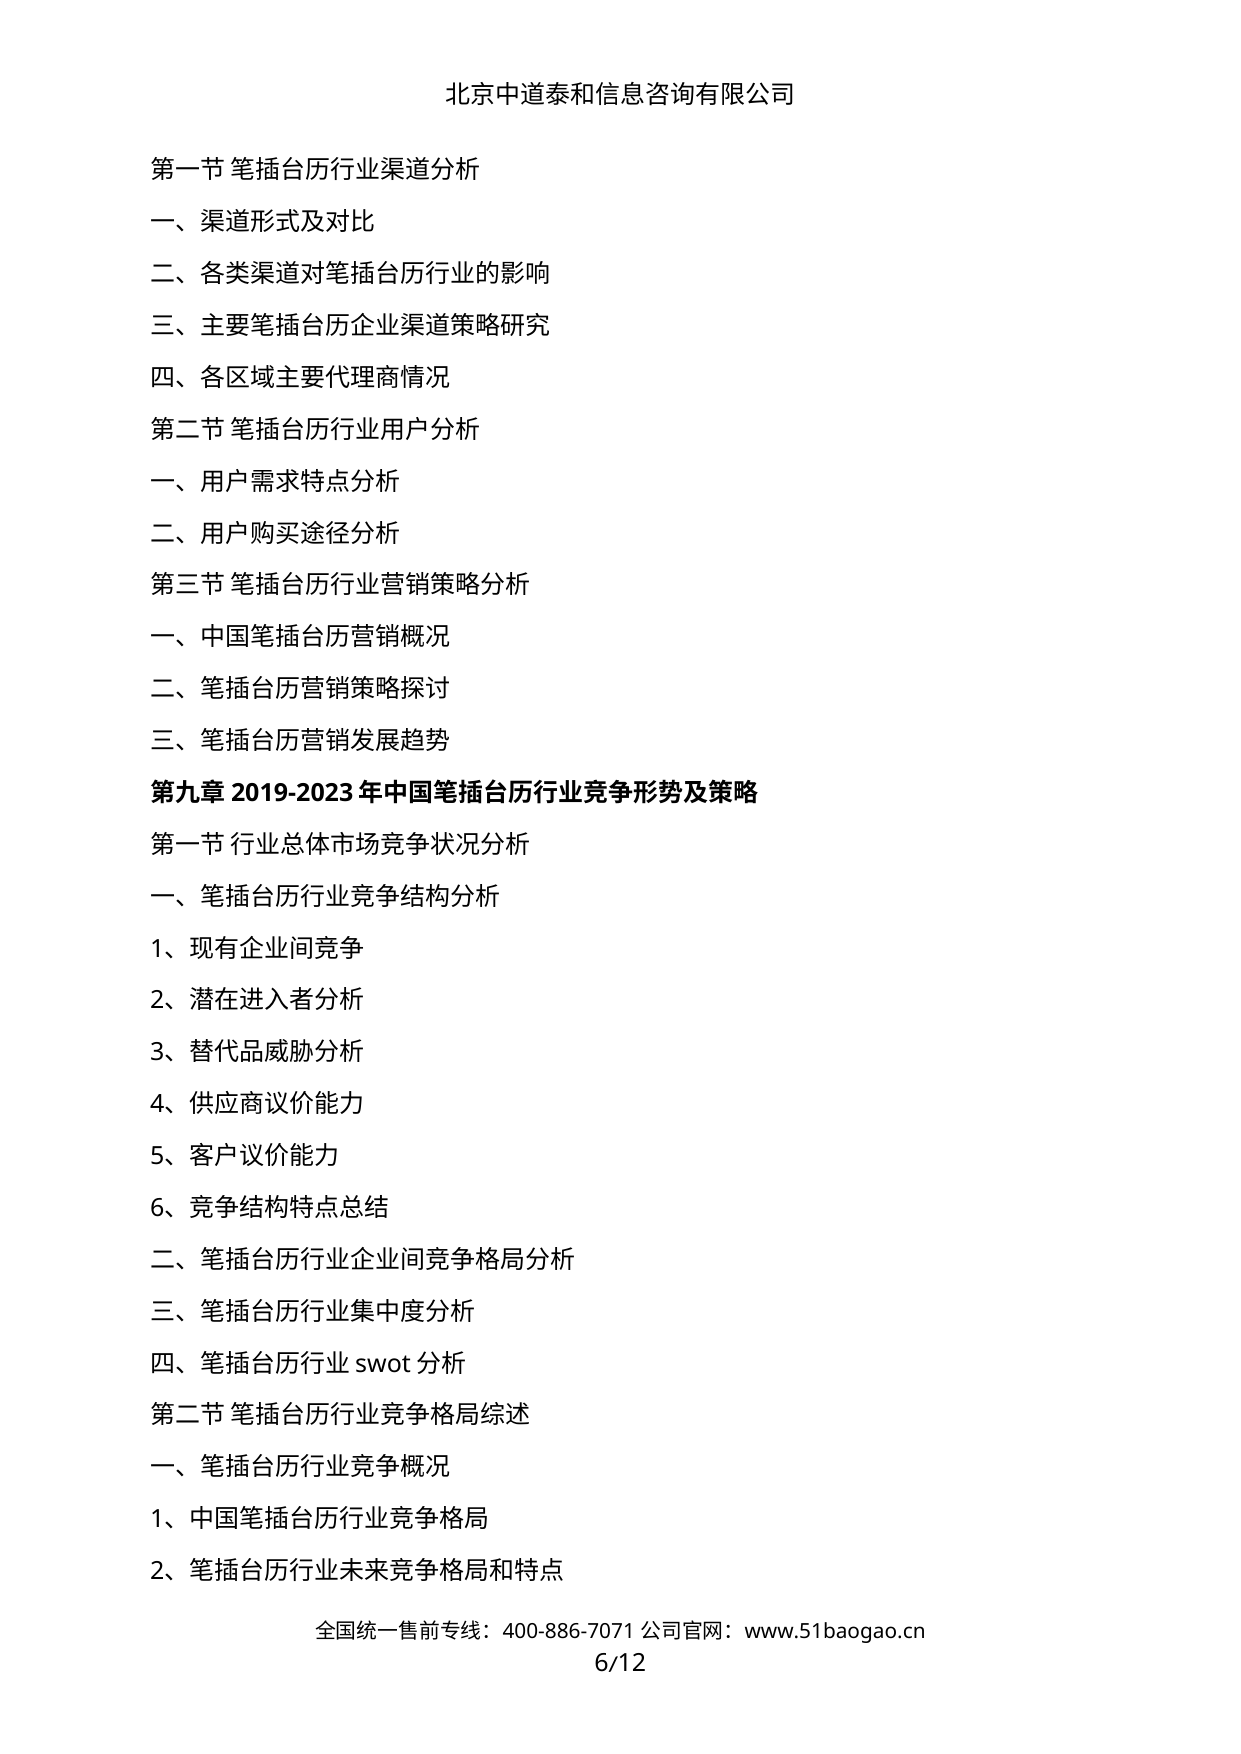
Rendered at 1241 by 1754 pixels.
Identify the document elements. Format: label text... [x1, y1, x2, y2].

text 3、替代品威胁分析 [150, 1032, 1090, 1068]
text 4、供应商议价能力 [150, 1084, 1090, 1120]
text 第三节 笔插台历行业营销策略分析 [150, 565, 1090, 601]
text 四、各区域主要代理商情况 [150, 357, 1090, 394]
text 四、笔插台历行业swot分析 [150, 1343, 1090, 1379]
text 2、笔插台历行业未来竞争格局和特点 [150, 1551, 1090, 1587]
text 二、笔插台历行业企业间竞争格局分析 [150, 1239, 1090, 1276]
text 三、主要笔插台历企业渠道策略研究 [150, 306, 1090, 342]
text 1、现有企业间竞争 [150, 928, 1090, 964]
text 二、用户购买途径分析 [150, 513, 1090, 549]
text 一、笔插台历行业竞争结构分析 [150, 876, 1090, 912]
text 第二节 笔插台历行业用户分析 [150, 409, 1090, 446]
text 第二节 笔插台历行业竞争格局综述 [150, 1395, 1090, 1431]
text 5、客户议价能力 [150, 1136, 1090, 1172]
text 一、中国笔插台历营销概况 [150, 617, 1090, 653]
text 二、各类渠道对笔插台历行业的影响 [150, 254, 1090, 290]
text 一、用户需求特点分析 [150, 461, 1090, 497]
text 二、笔插台历营销策略探讨 [150, 669, 1090, 705]
text 第九章 2019-2023年中国笔插台历行业竞争形势及策略 [150, 772, 1090, 809]
text 2、潜在进入者分析 [150, 980, 1090, 1016]
text 一、渠道形式及对比 [150, 202, 1090, 238]
text 三、笔插台历营销发展趋势 [150, 721, 1090, 757]
text 6、竞争结构特点总结 [150, 1187, 1090, 1224]
text 一、笔插台历行业竞争概况 [150, 1447, 1090, 1483]
text 三、笔插台历行业集中度分析 [150, 1291, 1090, 1327]
text 1、中国笔插台历行业竞争格局 [150, 1499, 1090, 1535]
text 第一节 笔插台历行业渠道分析 [150, 150, 1090, 186]
text 第一节 行业总体市场竞争状况分析 [150, 824, 1090, 861]
